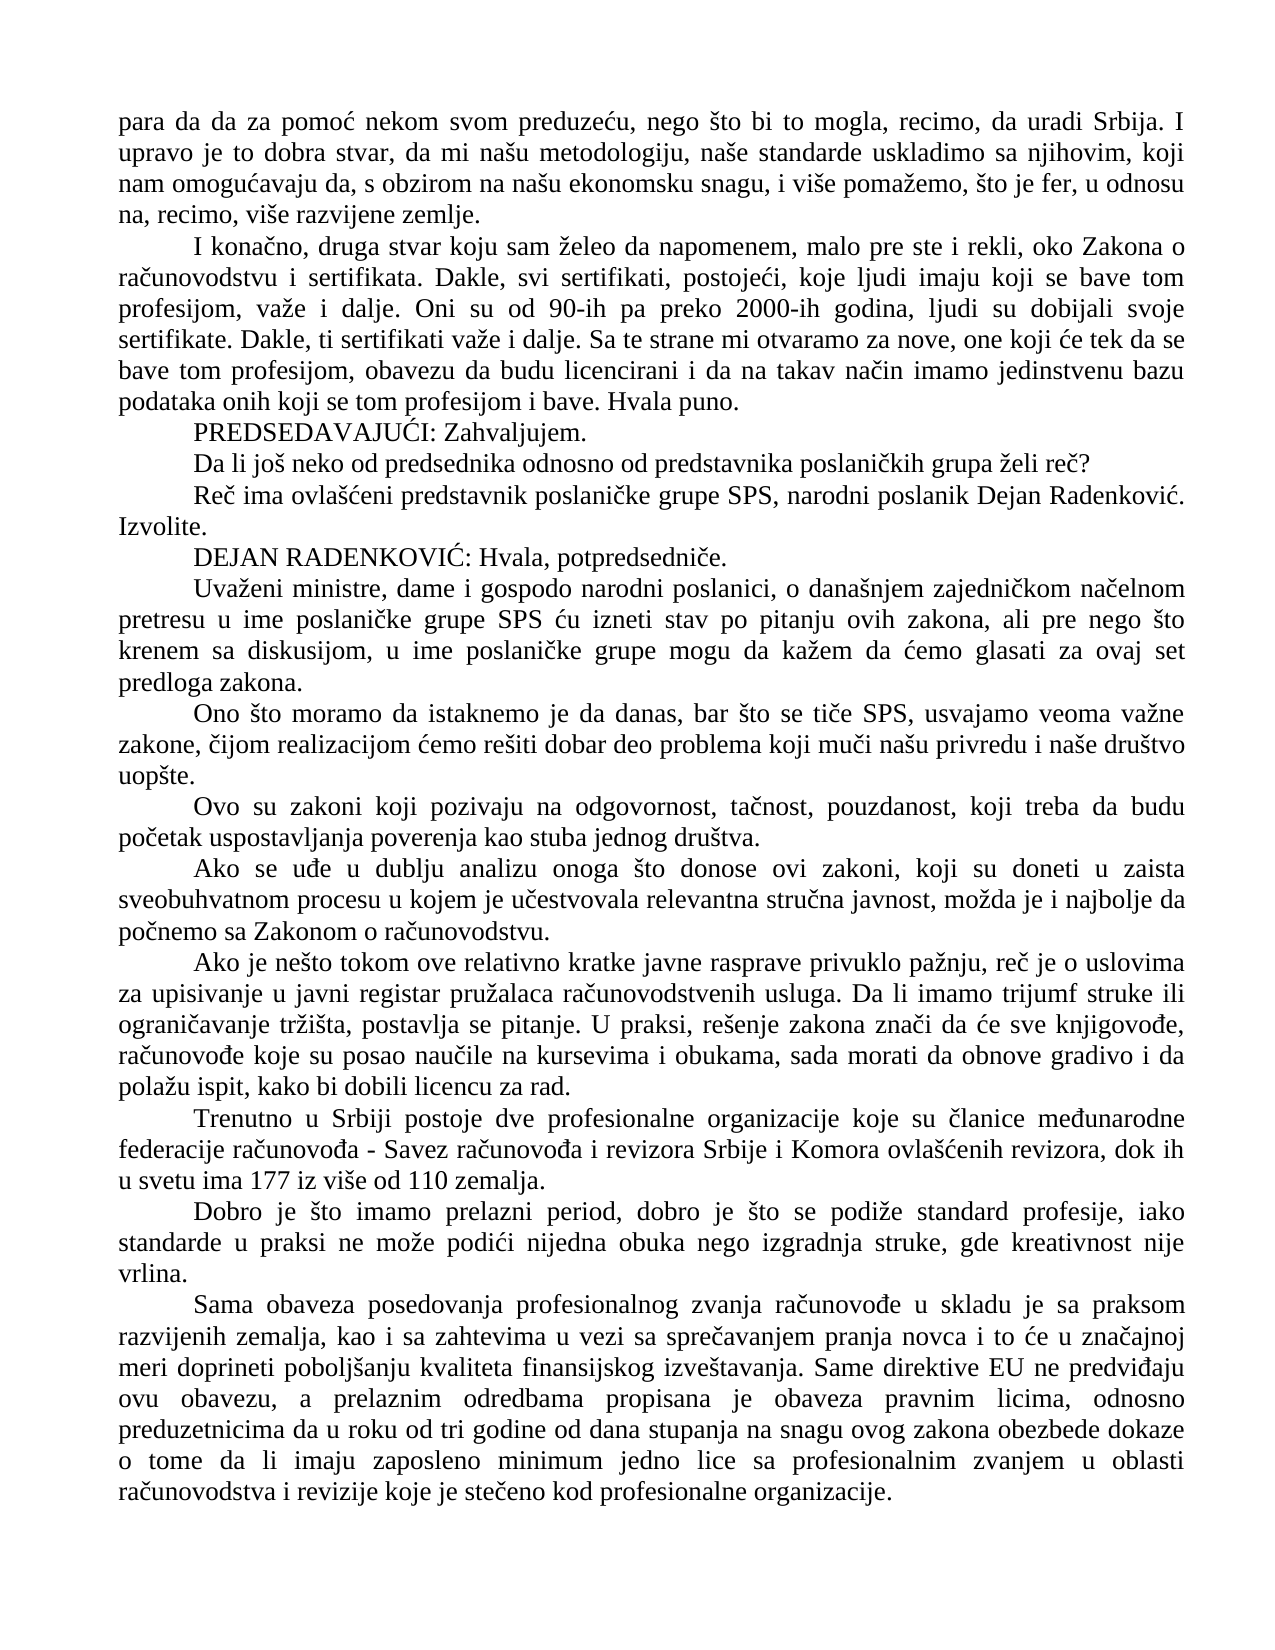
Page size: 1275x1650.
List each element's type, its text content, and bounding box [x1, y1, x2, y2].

text Ako se uđe u dublju analizu onoga što donose ovi zakoni, koji su doneti u zaista sveobuhvatnom procesu u kojem je učestvovala relevantna stručna javnost, možda je i najbolje da počnemo sa Zakonom o računovodstvu. [118, 852, 1186, 946]
text PREDSEDAVAJUĆI: Zahvaljujem. [118, 416, 1186, 448]
text Ovo su zakoni koji pozivaju na odgovornost, tačnost, pouzdanost, koji treba da budu početak uspostavljanja poverenja kao stuba jednog društva. [118, 790, 1186, 852]
text DEJAN RADENKOVIĆ: Hvala, potpredsedniče. [118, 541, 1186, 572]
text Da li još neko od predsednika odnosno od predstavnika poslaničkih grupa želi reč? [118, 448, 1186, 479]
text Trenutno u Srbiji postoje dve profesionalne organizacije koje su članice međunarodne federacije računovođa - Savez računovođa i revizora Srbije i Komora ovlašćenih revizora, dok ih u svetu ima 177 iz više od 110 zemalja. [118, 1102, 1186, 1195]
text Sama obaveza posedovanja profesionalnog zvanja računovođe u skladu je sa praksom razvijenih zemalja, kao i sa zahtevima u vezi sa sprečavanjem pranja novca i to će u značajnoj meri doprineti poboljšanju kvaliteta finansijskog izveštavanja. Same direktive EU ne predviđaju ovu obavezu, a prelaznim odredbama propisana je obaveza pravnim licima, odnosno preduzetnicima da u roku od tri godine od dana stupanja na snagu ovog zakona obezbede dokaze o tome da li imaju zaposleno minimum jedno lice sa profesionalnim zvanjem u oblasti računovodstva i revizije koje je stečeno kod profesionalne organizacije. [118, 1288, 1186, 1507]
text Reč ima ovlašćeni predstavnik poslaničke grupe SPS, narodni poslanik Dejan Radenković. Izvolite. [118, 479, 1186, 541]
text Uvaženi ministre, dame i gospodo narodni poslanici, o današnjem zajedničkom načelnom pretresu u ime poslaničke grupe SPS ću izneti stav po pitanju ovih zakona, ali pre nego što krenem sa diskusijom, u ime poslaničke grupe mogu da kažem da ćemo glasati za ovaj set predloga zakona. [118, 572, 1186, 697]
text I konačno, druga stvar koju sam želeo da napomenem, malo pre ste i rekli, oko Zakona o računovodstvu i sertifikata. Dakle, svi sertifikati, postojeći, koje ljudi imaju koji se bave tom profesijom, važe i dalje. Oni su od 90-ih pa preko 2000-ih godina, ljudi su dobijali svoje sertifikate. Dakle, ti sertifikati važe i dalje. Sa te strane mi otvaramo za nove, one koji će tek da se bave tom profesijom, obavezu da budu licencirani i da na takav način imamo jedinstvenu bazu podataka onih koji se tom profesijom i bave. Hvala puno. [118, 229, 1186, 416]
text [118, 105, 1186, 229]
text Ono što moramo da istaknemo je da danas, bar što se tiče SPS, usvajamo veoma važne zakone, čijom realizacijom ćemo rešiti dobar deo problema koji muči našu privredu i naše društvo uopšte. [118, 697, 1186, 790]
text Ako je nešto tokom ove relativno kratke javne rasprave privuklo pažnju, reč je o uslovima za upisivanje u javni registar pružalaca računovodstvenih usluga. Da li imamo trijumf struke ili ograničavanje tržišta, postavlja se pitanje. U praksi, rešenje zakona znači da će sve knjigovođe, računovođe koje su posao naučile na kursevima i obukama, sada morati da obnove gradivo i da polažu ispit, kako bi dobili licencu za rad. [118, 946, 1186, 1102]
text Dobro je što imamo prelazni period, dobro je što se podiže standard profesije, iako standarde u praksi ne može podići nijedna obuka nego izgradnja struke, gde kreativnost nije vrlina. [118, 1195, 1186, 1288]
